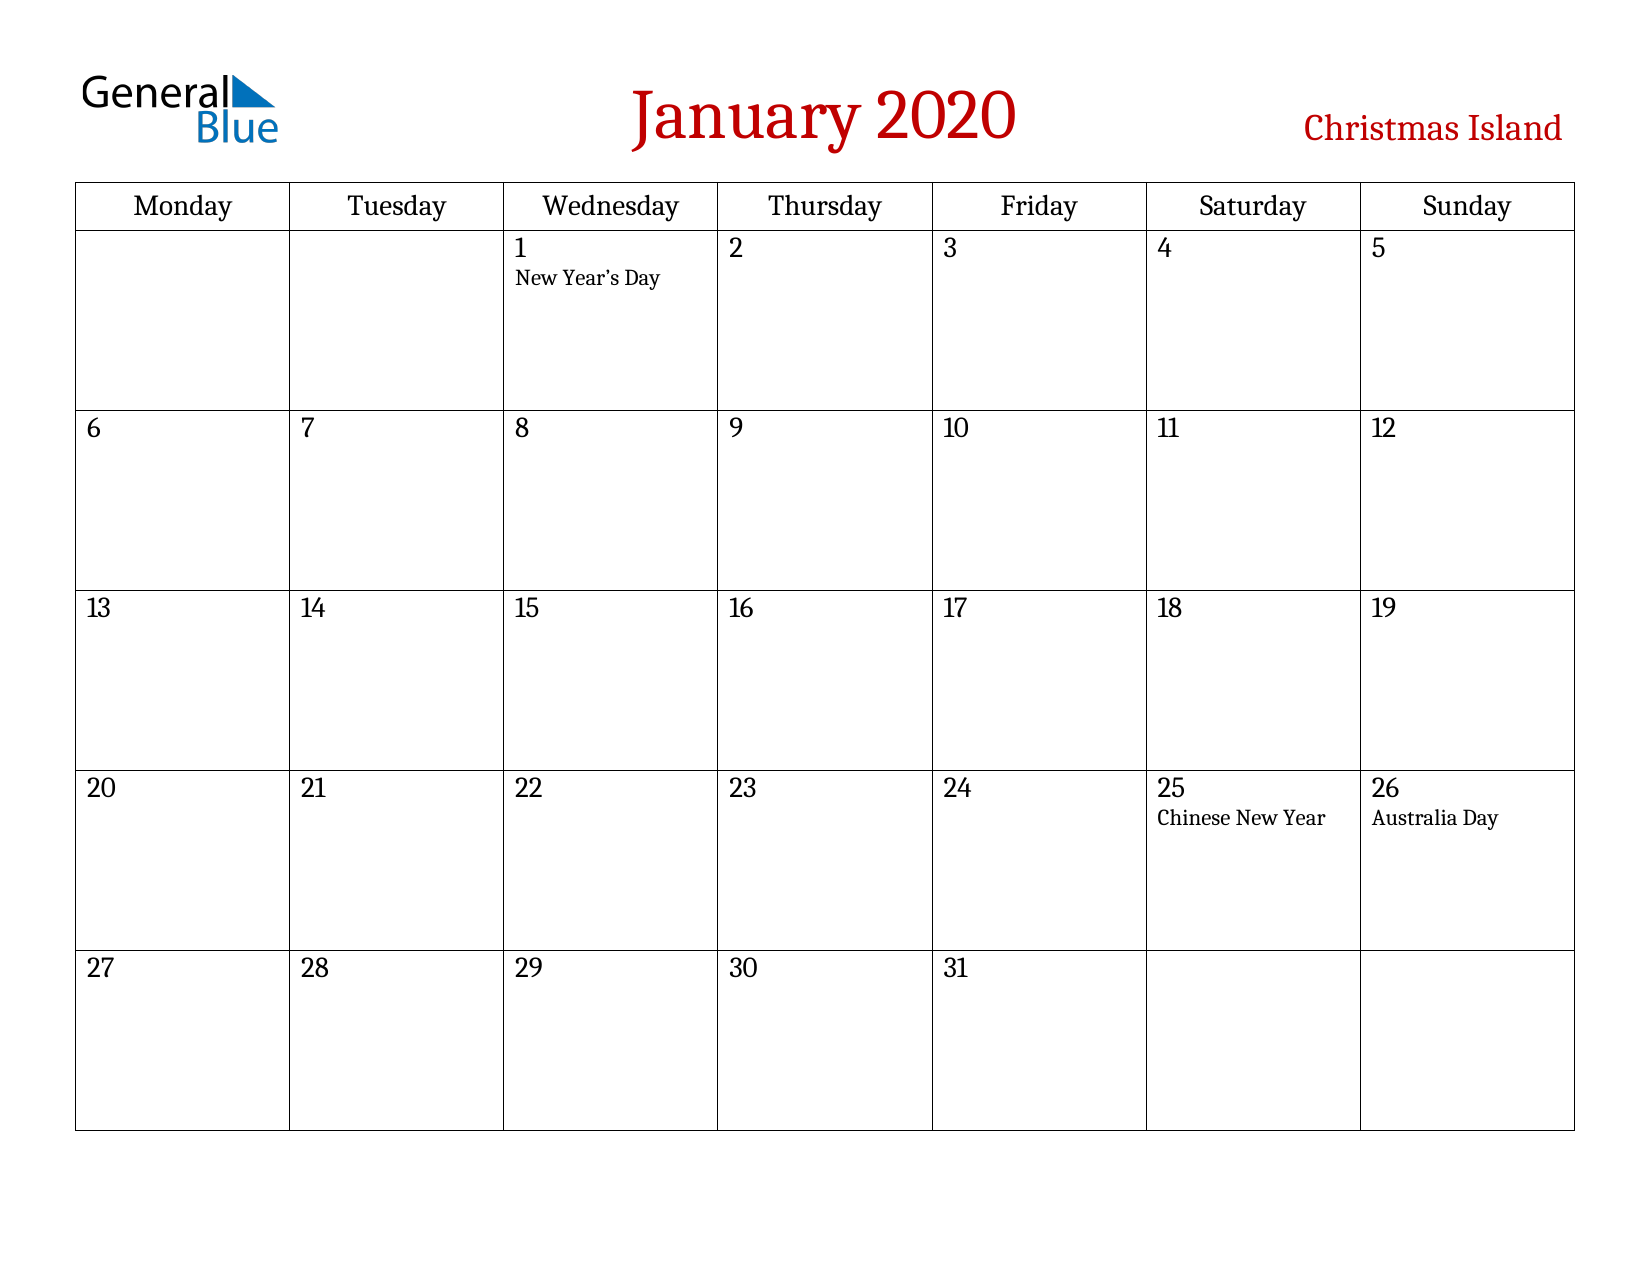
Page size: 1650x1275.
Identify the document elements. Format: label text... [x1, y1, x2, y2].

table_cell 3 [933, 231, 1146, 264]
table_cell [504, 625, 717, 770]
table_cell 14 [290, 591, 503, 625]
table_cell 26 [1361, 771, 1574, 805]
table_cell 17 [933, 591, 1146, 625]
table_cell 27 [76, 951, 289, 985]
table_cell [933, 445, 1146, 590]
table_cell 21 [290, 771, 503, 805]
table_cell 19 [1361, 591, 1574, 625]
table_cell 20 [76, 771, 289, 805]
table_cell [504, 445, 717, 590]
table_cell 11 [1147, 411, 1360, 444]
table_cell Tuesday [290, 183, 503, 230]
table_cell 28 [290, 951, 503, 985]
table_cell [1147, 625, 1360, 770]
table_cell [1147, 445, 1360, 590]
table_cell 15 [504, 591, 717, 625]
table_cell Australia Day [1361, 805, 1574, 950]
table_cell [1361, 445, 1574, 590]
table_cell 1 [504, 231, 717, 264]
table_cell [1147, 951, 1360, 985]
table_cell 4 [1147, 231, 1360, 264]
table_cell 12 [1361, 411, 1574, 444]
table_cell [1147, 265, 1360, 410]
table_cell [504, 805, 717, 950]
table_cell 25 [1147, 771, 1360, 805]
table_cell [76, 231, 289, 264]
table_cell Chinese New Year [1147, 805, 1360, 950]
table_cell [1361, 985, 1574, 1130]
table_cell Wednesday [504, 183, 717, 230]
table_cell [718, 805, 932, 950]
table_cell [76, 265, 289, 410]
table_cell 13 [76, 591, 289, 625]
table_cell [76, 985, 289, 1130]
table_cell [76, 805, 289, 950]
table_cell [290, 265, 503, 410]
table_cell [933, 625, 1146, 770]
table_cell [290, 231, 503, 264]
table_cell Thursday [718, 183, 932, 230]
table_cell 2 [718, 231, 932, 264]
table_cell 29 [504, 951, 717, 985]
table_cell 7 [290, 411, 503, 444]
table_cell [76, 625, 289, 770]
table_cell [718, 445, 932, 590]
table_cell 22 [504, 771, 717, 805]
table_cell [718, 625, 932, 770]
table_cell [290, 985, 503, 1130]
table_cell 23 [718, 771, 932, 805]
table_header [76, 75, 503, 182]
table_cell [504, 985, 717, 1130]
table_cell [76, 445, 289, 590]
table_cell [933, 265, 1146, 410]
table_cell [1361, 265, 1574, 410]
table_cell 30 [718, 951, 932, 985]
table_cell New Year’s Day [504, 265, 717, 410]
table_cell 8 [504, 411, 717, 444]
table_cell [290, 805, 503, 950]
table_cell Monday [76, 183, 289, 230]
table_cell [1147, 985, 1360, 1130]
table_cell [718, 265, 932, 410]
table_cell [1361, 951, 1574, 985]
picture [82, 75, 278, 143]
table_cell Saturday [1147, 183, 1360, 230]
table_cell 18 [1147, 591, 1360, 625]
table_cell 24 [933, 771, 1146, 805]
table_cell [290, 625, 503, 770]
table_cell 10 [933, 411, 1146, 444]
table_cell 6 [76, 411, 289, 444]
table_cell 16 [718, 591, 932, 625]
table_cell [290, 445, 503, 590]
table_cell [933, 985, 1146, 1130]
table_cell Friday [933, 183, 1146, 230]
table_cell Sunday [1361, 183, 1574, 230]
table_cell 31 [933, 951, 1146, 985]
table_cell [1361, 625, 1574, 770]
table_cell 9 [718, 411, 932, 444]
table_header January 2020 [504, 75, 1146, 182]
table_header Christmas Island [1146, 75, 1574, 182]
table_cell [718, 985, 932, 1130]
table_cell [933, 805, 1146, 950]
table_cell 5 [1361, 231, 1574, 264]
